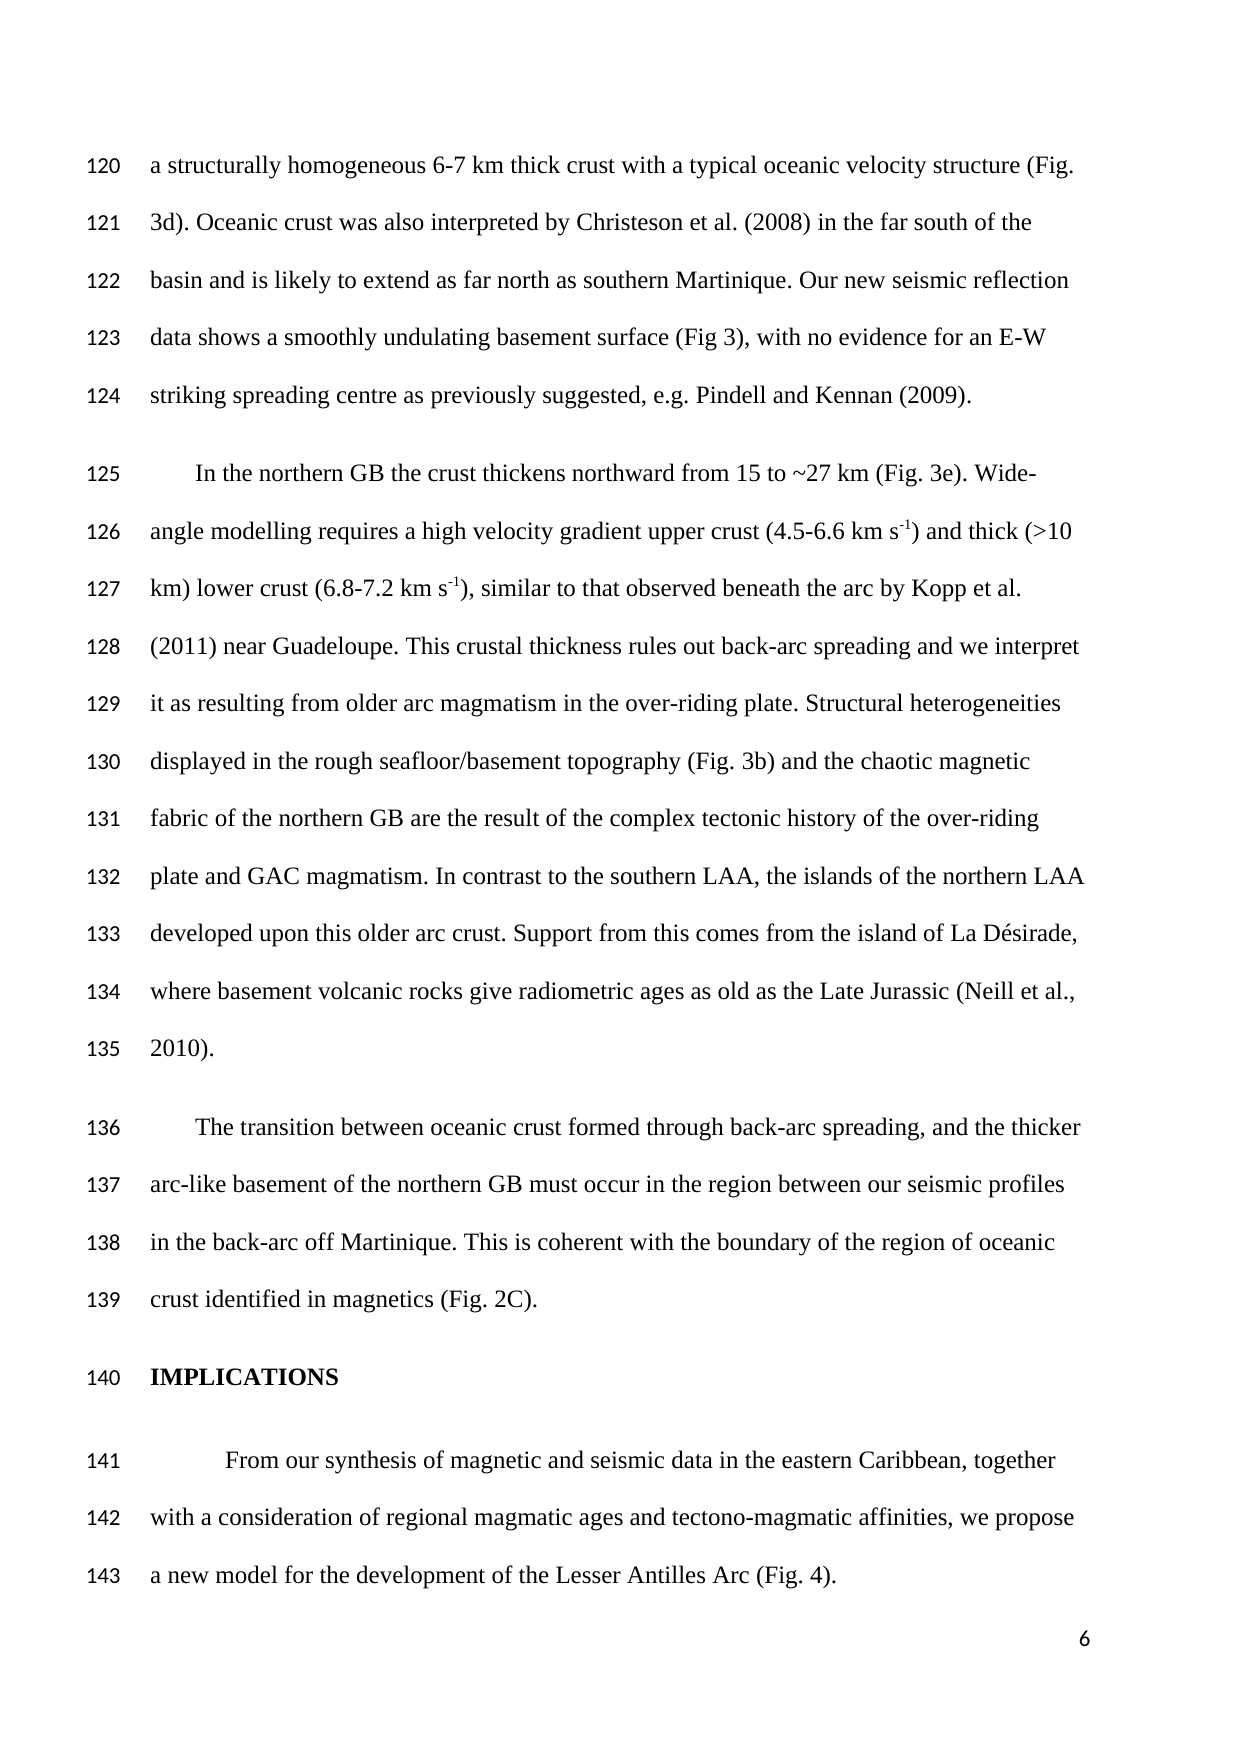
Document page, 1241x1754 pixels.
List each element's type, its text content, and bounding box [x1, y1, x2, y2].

text IMPLICATIONS [150, 1362, 1090, 1391]
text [150, 150, 1090, 409]
text From our synthesis of magnetic and seismic data in the eastern Caribbean, together with a consideration of regional magmatic ages and tectono-magmatic affinities, we propose a new model for the development of the Lesser Antilles Arc (Fig. 4). [150, 1445, 1090, 1589]
text The transition between oceanic crust formed through back-arc spreading, and the thicker arc-like basement of the northern GB must occur in the region between our seismic profiles in the back-arc off Martinique. This is coherent with the boundary of the region of oceanic crust identified in magnetics (Fig. 2C). [150, 1112, 1090, 1313]
text In the northern GB the crust thickens northward from 15 to ~27 km (Fig. 3e). Wide-angle modelling requires a high velocity gradient upper crust (4.5-6.6 km s-1) and thick (>10 km) lower crust (6.8-7.2 km s-1), similar to that observed beneath the arc by Kopp et al. (2011) near Guadeloupe. This crustal thickness rules out back-arc spreading and we interpret it as resulting from older arc magmatism in the over-riding plate. Structural heterogeneities displayed in the rough seafloor/basement topography (Fig. 3b) and the chaotic magnetic fabric of the northern GB are the result of the complex tectonic history of the over-riding plate and GAC magmatism. In contrast to the southern LAA, the islands of the northern LAA developed upon this older arc crust. Support from this comes from the island of La Désirade, where basement volcanic rocks give radiometric ages as old as the Late Jurassic (Neill et al., 2010). [150, 458, 1090, 1062]
